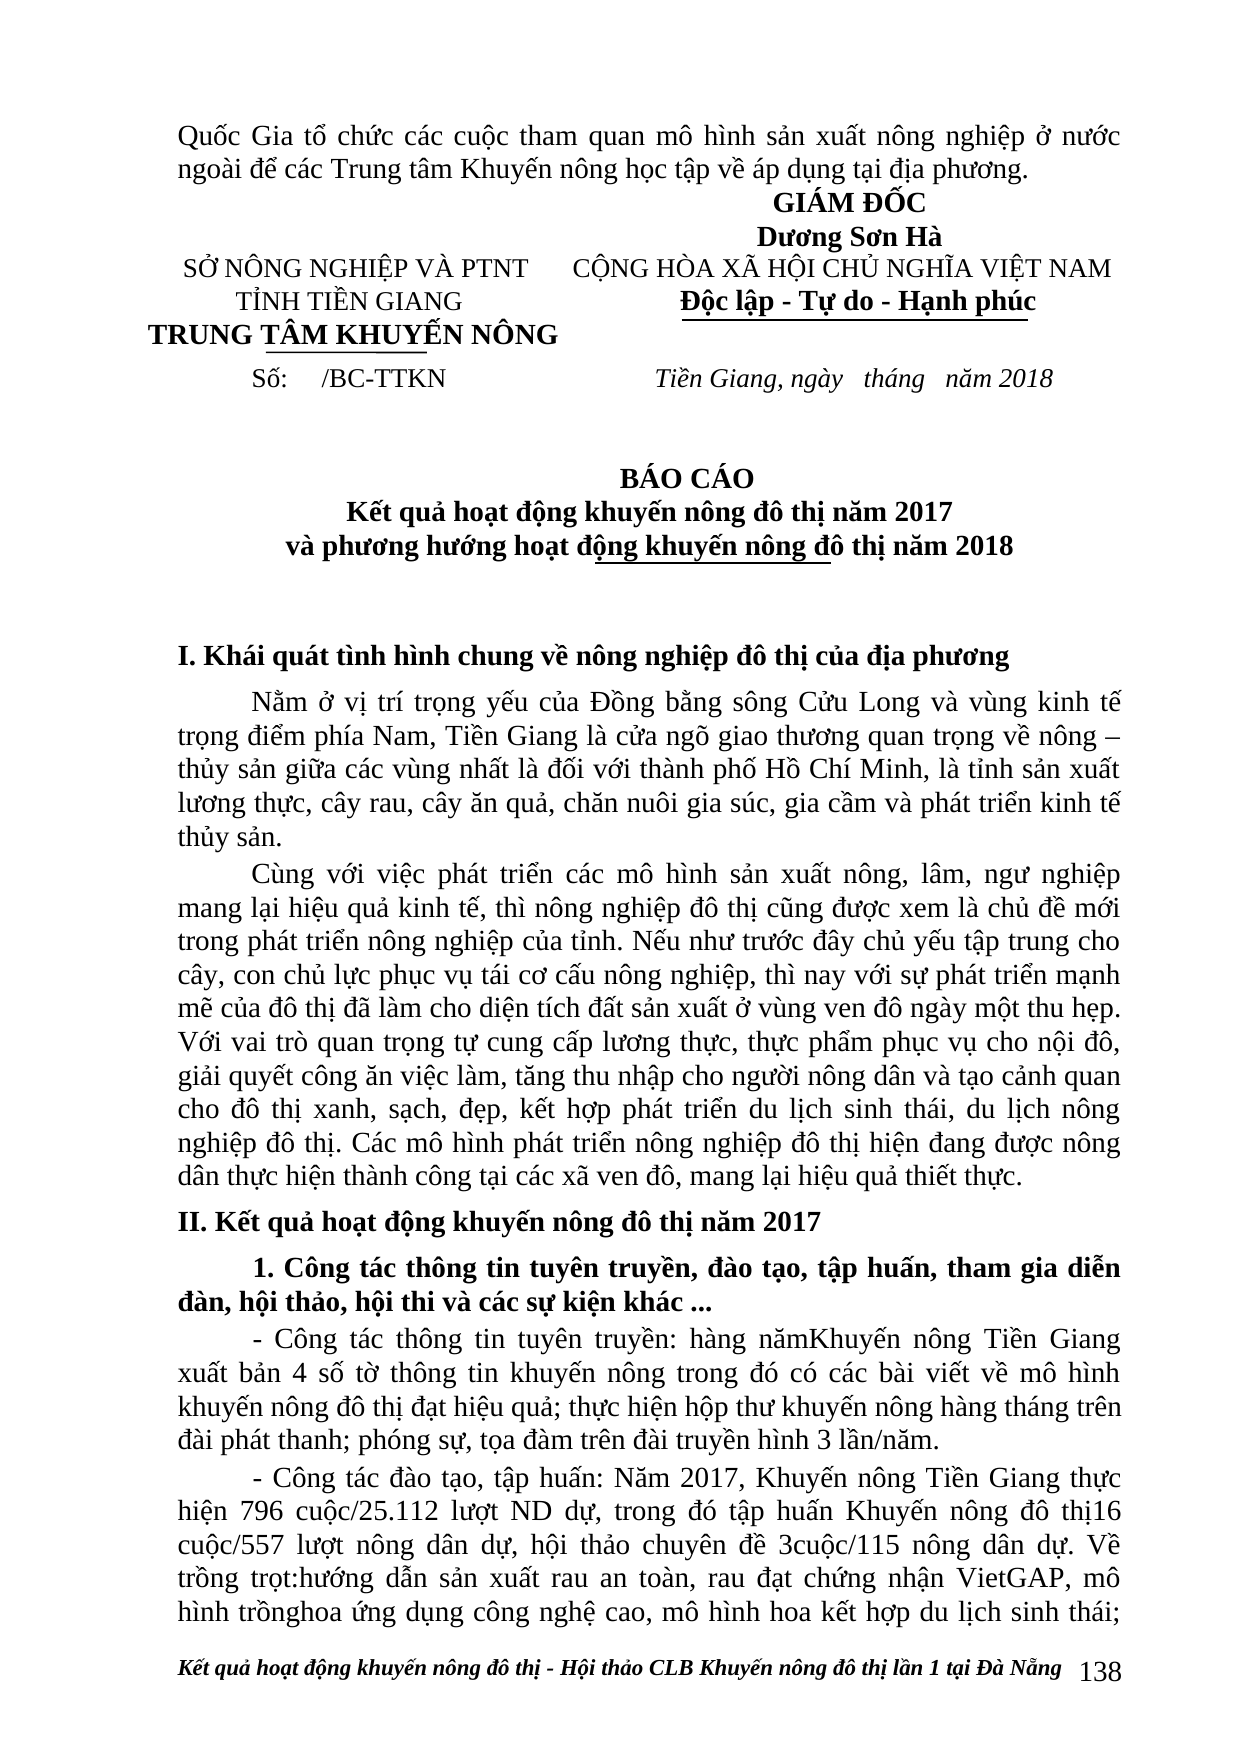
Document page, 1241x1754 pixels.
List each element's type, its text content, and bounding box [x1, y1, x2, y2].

text và phương hướng hoạt động khuyến nông đô thị năm 2018 [177, 528, 1122, 561]
text Kết quả hoạt động khuyến nông đô thị năm 2017 [177, 494, 1122, 528]
text 1. Công tác thông tin tuyên truyền, đào tạo, tập huấn, tham gia diễn đàn, hội thảo, hội thi và các sự kiện khác ... [177, 1250, 1122, 1317]
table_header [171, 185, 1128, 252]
text I. Khái quát tình hình chung về nông nghiệp đô thị của địa phương [177, 638, 1122, 672]
text Nằm ở vị trí trọng yếu của Đồng bằng sông Cửu Long và vùng kinh tế trọng điểm phía Nam, Tiền Giang là cửa ngõ giao thương quan trọng về nông – thủy sản giữa các vùng nhất là đối với thành phố Hồ Chí Minh, là tỉnh sản xuất lương thực, cây rau, cây ăn quả, chăn nuôi gia súc, gia cầm và phát triển kinh tế thủy sản. [177, 684, 1122, 852]
text SỞ NÔNG NGHIỆP VÀ PTNT CỘNG HÒA XÃ HỘI CHỦ NGHĨA VIỆT NAM [162, 252, 1152, 283]
text Số: /BC-TTKN Tiền Giang, ngày tháng năm 2018 [177, 362, 1122, 394]
text - Công tác thông tin tuyên truyền: hàng nămKhuyến nông Tiền Giang xuất bản 4 số tờ thông tin khuyến nông trong đó có các bài viết về mô hình khuyến nông đô thị đạt hiệu quả; thực hiện hộp thư khuyến nông hàng tháng trên đài phát thanh; phóng sự, tọa đàm trên đài truyền hình 3 lần/năm. [177, 1322, 1122, 1456]
text II. Kết quả hoạt động khuyến nông đô thị năm 2017 [177, 1204, 1122, 1238]
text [177, 1460, 1122, 1628]
text TRUNG TÂM KHUYẾN NÔNG [148, 317, 1152, 351]
text Cùng với việc phát triển các mô hình sản xuất nông, lâm, ngư nghiệp mang lại hiệu quả kinh tế, thì nông nghiệp đô thị cũng được xem là chủ đề mới trong phát triển nông nghiệp của tỉnh. Nếu như trước đây chủ yếu tập trung cho cây, con chủ lực phục vụ tái cơ cấu nông nghiệp, thì nay với sự phát triển mạnh mẽ của đô thị đã làm cho diện tích đất sản xuất ở vùng ven đô ngày một thu hẹp. Với vai trò quan trọng tự cung cấp lương thực, thực phẩm phục vụ cho nội đô, giải quyết công ăn việc làm, tăng thu nhập cho người nông dân và tạo cảnh quan cho đô thị xanh, sạch, đẹp, kết hợp phát triển du lịch sinh thái, du lịch nông nghiệp đô thị. Các mô hình phát triển nông nghiệp đô thị hiện đang được nông dân thực hiện thành công tại các xã ven đô, mang lại hiệu quả thiết thực. [177, 856, 1122, 1192]
text BÁO CÁO [177, 461, 1122, 494]
text TỈNH TIỀN GIANG Độc lập - Tự do - Hạnh phúc [148, 283, 1152, 317]
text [177, 118, 1122, 185]
